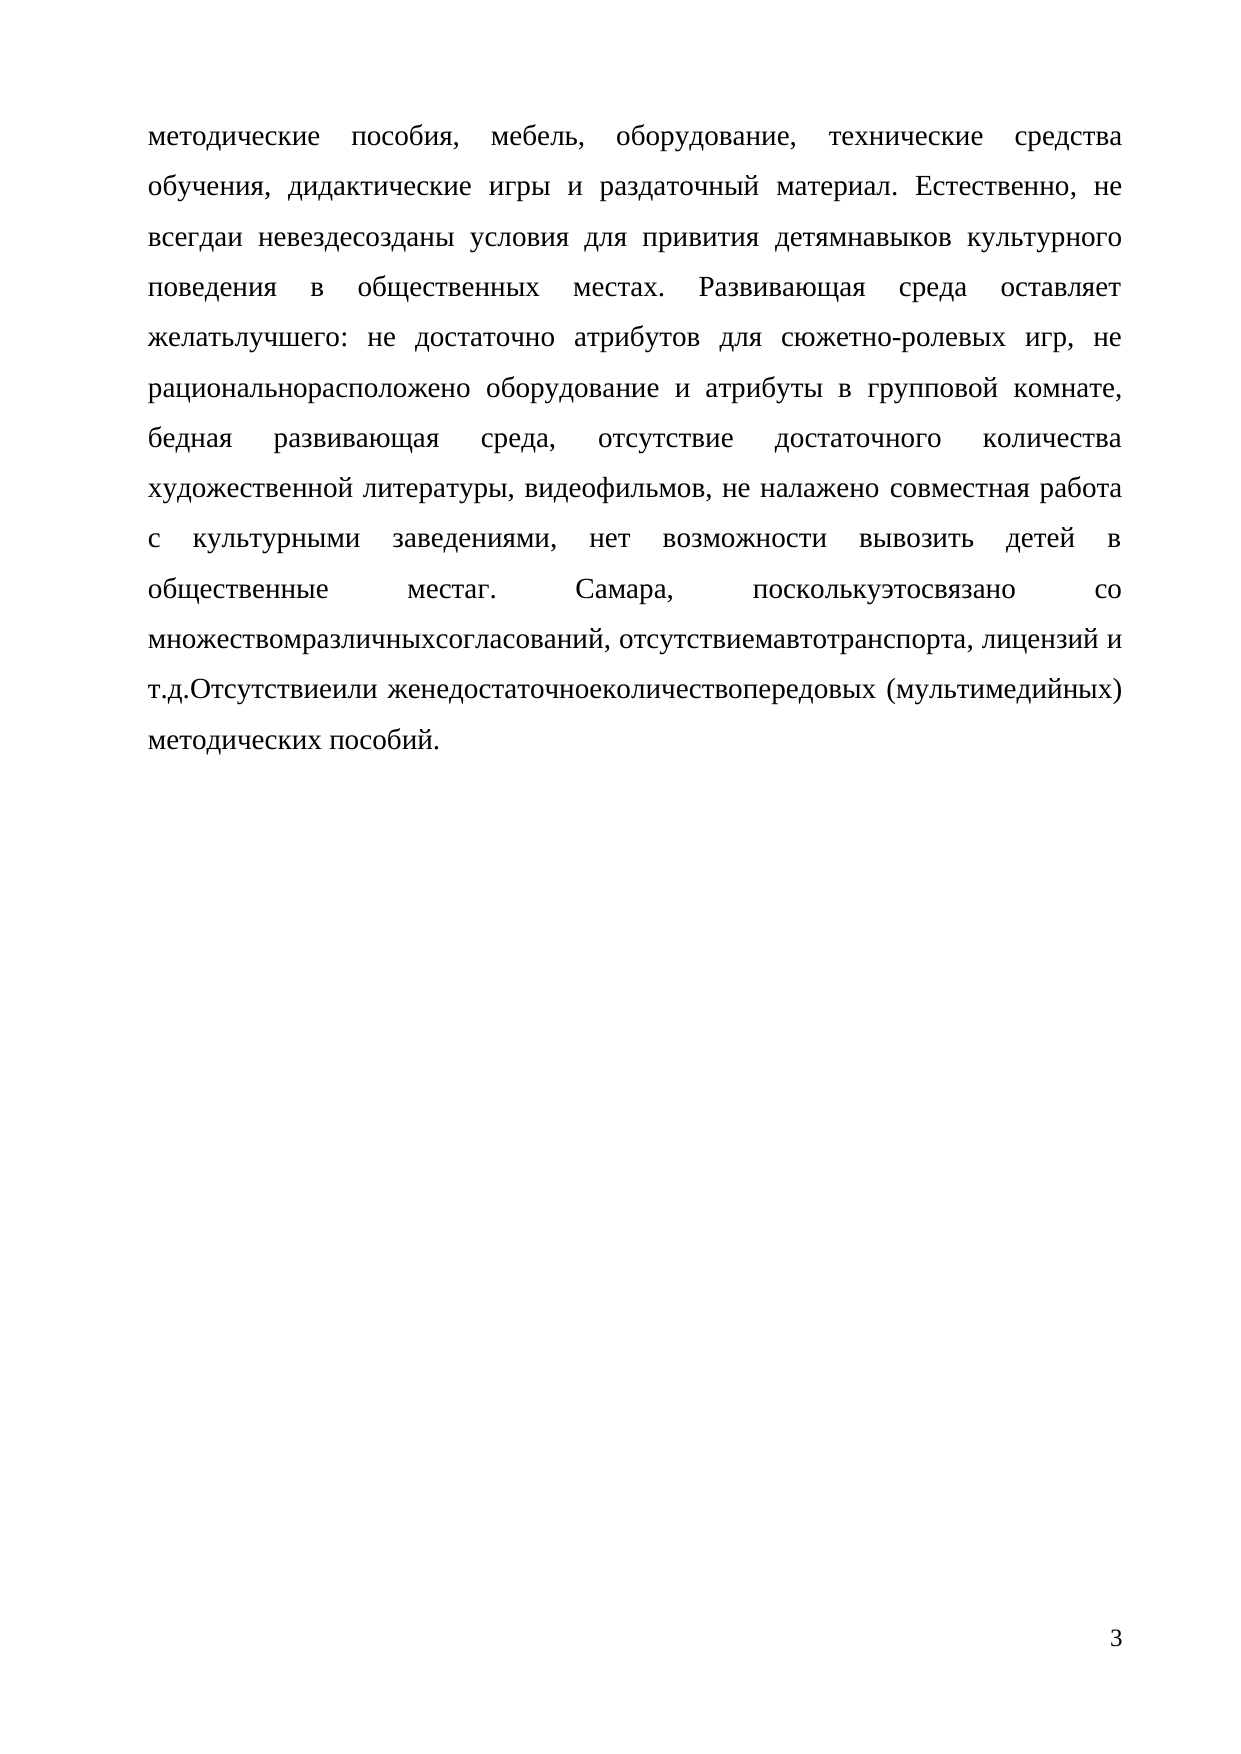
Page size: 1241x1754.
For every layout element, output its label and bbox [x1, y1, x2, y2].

text [148, 118, 1122, 755]
